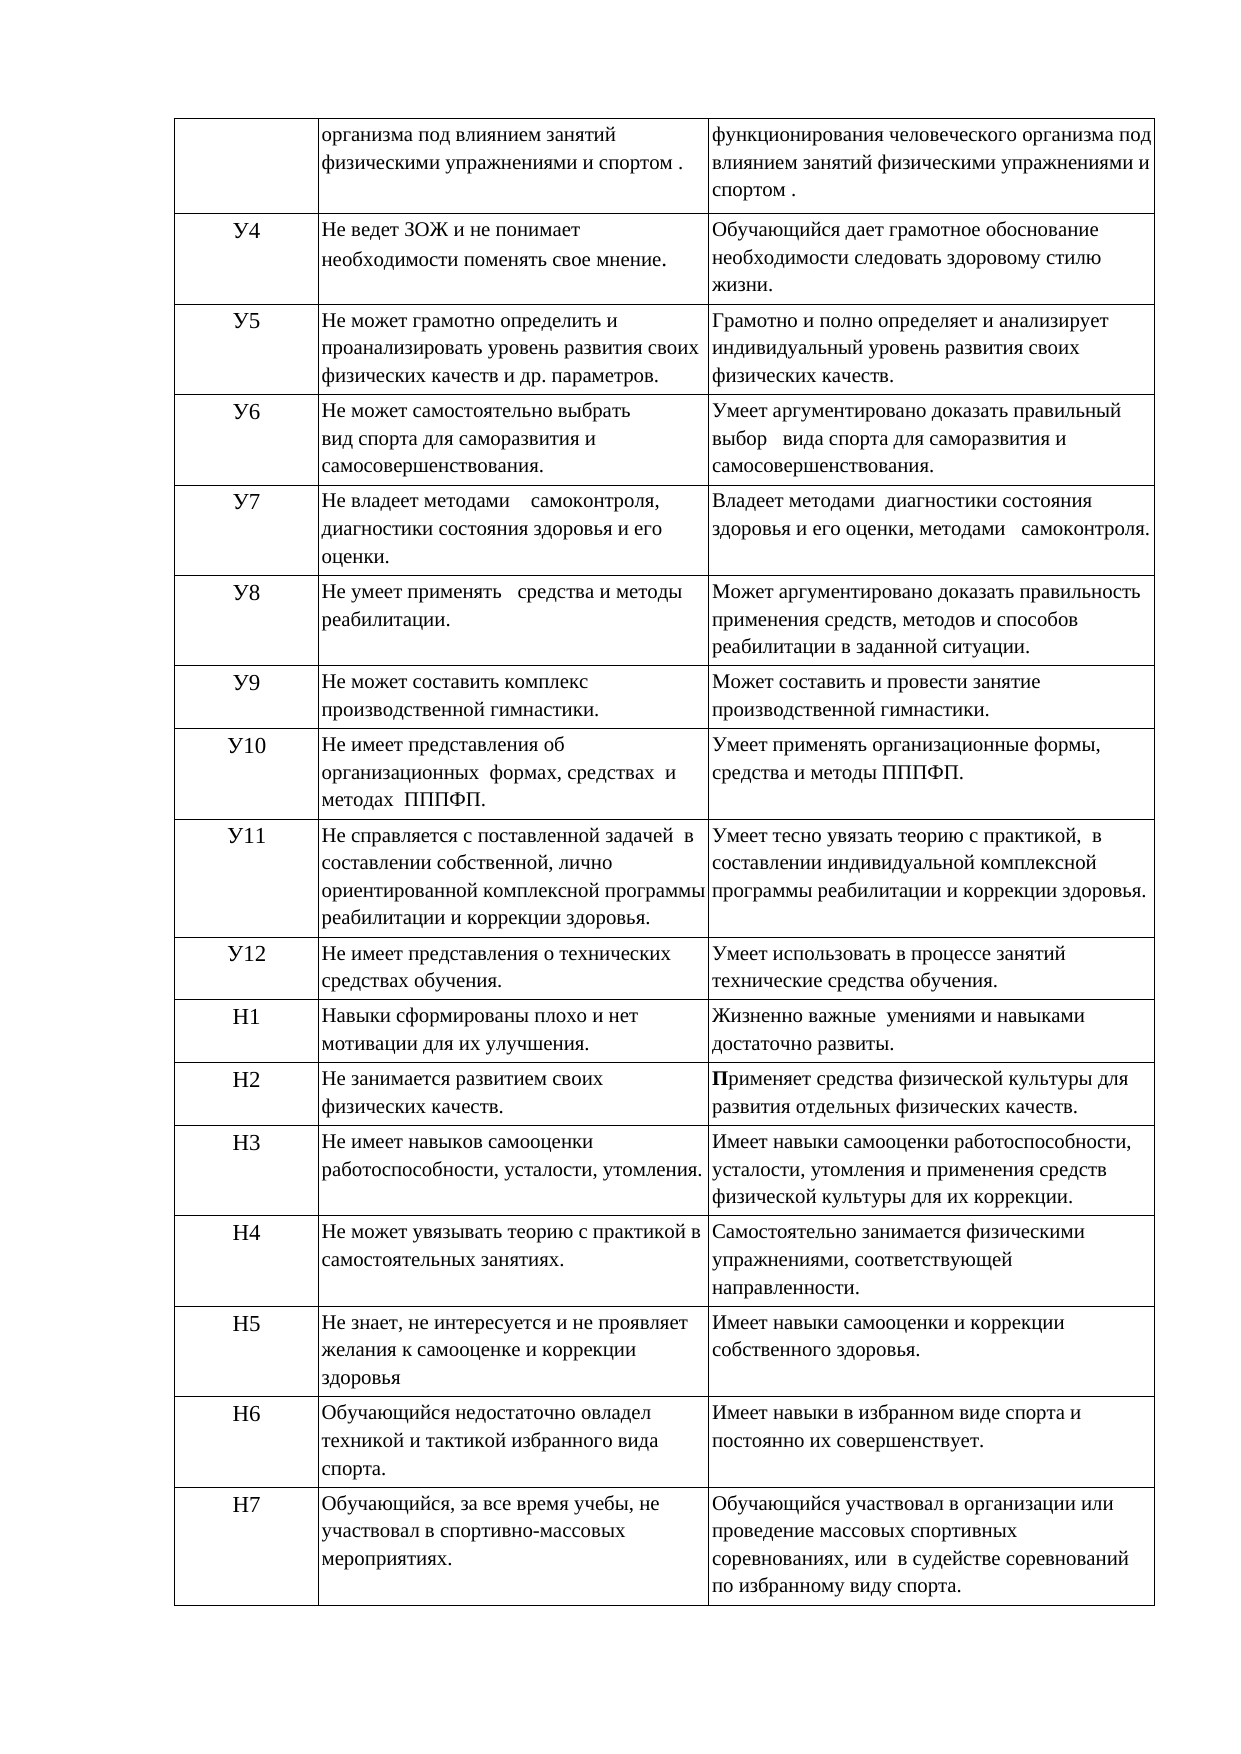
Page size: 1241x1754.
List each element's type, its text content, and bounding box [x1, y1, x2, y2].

table_cell Жизненно важные умениями и навыками достаточно развиты. [709, 1000, 1154, 1062]
table_cell Не владеет методами самоконтроля, диагностики состояния здоровья и его оценки. [319, 486, 708, 575]
table_cell Может аргументировано доказать правильность применения средств, методов и способов реабилитации в заданной ситуации. [709, 576, 1154, 665]
table_cell Н1 [175, 1000, 318, 1062]
table_cell Н3 [175, 1126, 318, 1215]
table_cell Н4 [175, 1216, 318, 1306]
table_cell Не имеет представления об организационных формах, средствах и методах ПППФП. [319, 729, 708, 818]
table_cell У11 [175, 820, 318, 937]
table_cell Навыки сформированы плохо и нет мотивации для их улучшения. [319, 1000, 708, 1062]
table_cell Не ведет ЗОЖ и не понимает необходимости поменять свое мнение. [319, 214, 708, 304]
table_cell Имеет навыки самооценки работоспособности, усталости, утомления и применения средств физической культуры для их коррекции. [709, 1126, 1154, 1215]
table_cell Не знает, не интересуется и не проявляет желания к самооценке и коррекции здоровья [319, 1307, 708, 1396]
table_cell Не может самостоятельно выбрать вид спорта для саморазвития и самосовершенствования. [319, 395, 708, 484]
table_cell У8 [175, 576, 318, 665]
table_cell Не может составить комплекс производственной гимнастики. [319, 666, 708, 728]
table_cell Грамотно и полно определяет и анализирует индивидуальный уровень развития своих физических качеств. [709, 305, 1154, 394]
table_cell Н7 [175, 1488, 318, 1605]
table_cell У6 [175, 395, 318, 484]
table_cell У10 [175, 729, 318, 818]
table_cell Имеет навыки самооценки и коррекции собственного здоровья. [709, 1307, 1154, 1396]
table_cell Не справляется с поставленной задачей в составлении собственной, лично ориентированной комплексной программы реабилитации и коррекции здоровья. [319, 820, 708, 937]
table_cell Имеет навыки в избранном виде спорта и постоянно их совершенствует. [709, 1397, 1154, 1487]
table_cell У4 [175, 214, 318, 304]
table_cell Умеет использовать в процессе занятий технические средства обучения. [709, 938, 1154, 999]
table_cell Н5 [175, 1307, 318, 1396]
table_cell У9 [175, 666, 318, 728]
table_cell У7 [175, 486, 318, 575]
table_cell Не умеет применять средства и методы реабилитации. [319, 576, 708, 665]
table_cell Н2 [175, 1063, 318, 1125]
table_cell Не имеет представления о технических средствах обучения. [319, 938, 708, 999]
table_cell Обучающийся дает грамотное обоснование необходимости следовать здоровому стилю жизни. [709, 214, 1154, 304]
table_cell У12 [175, 938, 318, 999]
table_cell Н6 [175, 1397, 318, 1487]
table_cell Не может грамотно определить и проанализировать уровень развития своих физических качеств и др. параметров. [319, 305, 708, 394]
table_cell Самостоятельно занимается физическими упражнениями, соответствующей направленности. [709, 1216, 1154, 1306]
table_cell Не может увязывать теорию с практикой в самостоятельных занятиях. [319, 1216, 708, 1306]
table_cell У5 [175, 305, 318, 394]
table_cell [319, 119, 708, 213]
table_cell У3 [175, 119, 318, 213]
table_cell Умеет тесно увязать теорию с практикой, в составлении индивидуальной комплексной программы реабилитации и коррекции здоровья. [709, 820, 1154, 937]
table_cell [709, 119, 1154, 213]
table_cell Обучающийся, за все время учебы, не участвовал в спортивно-массовых мероприятиях. [319, 1488, 708, 1605]
table_cell Обучающийся недостаточно овладел техникой и тактикой избранного вида спорта. [319, 1397, 708, 1487]
table_cell Не занимается развитием своих физических качеств. [319, 1063, 708, 1125]
table_cell Не имеет навыков самооценки работоспособности, усталости, утомления. [319, 1126, 708, 1215]
table_cell Обучающийся участвовал в организации или проведение массовых спортивных соревнованиях, или в судействе соревнований по избранному виду спорта. [709, 1488, 1154, 1605]
table_cell Может составить и провести занятие производственной гимнастики. [709, 666, 1154, 728]
table_cell Владеет методами диагностики состояния здоровья и его оценки, методами самоконтроля. [709, 486, 1154, 575]
table_cell Умеет аргументировано доказать правильный выбор вида спорта для саморазвития и самосовершенствования. [709, 395, 1154, 484]
table_cell Применяет средства физической культуры для развития отдельных физических качеств. [709, 1063, 1154, 1125]
table_cell Умеет применять организационные формы, средства и методы ПППФП. [709, 729, 1154, 818]
